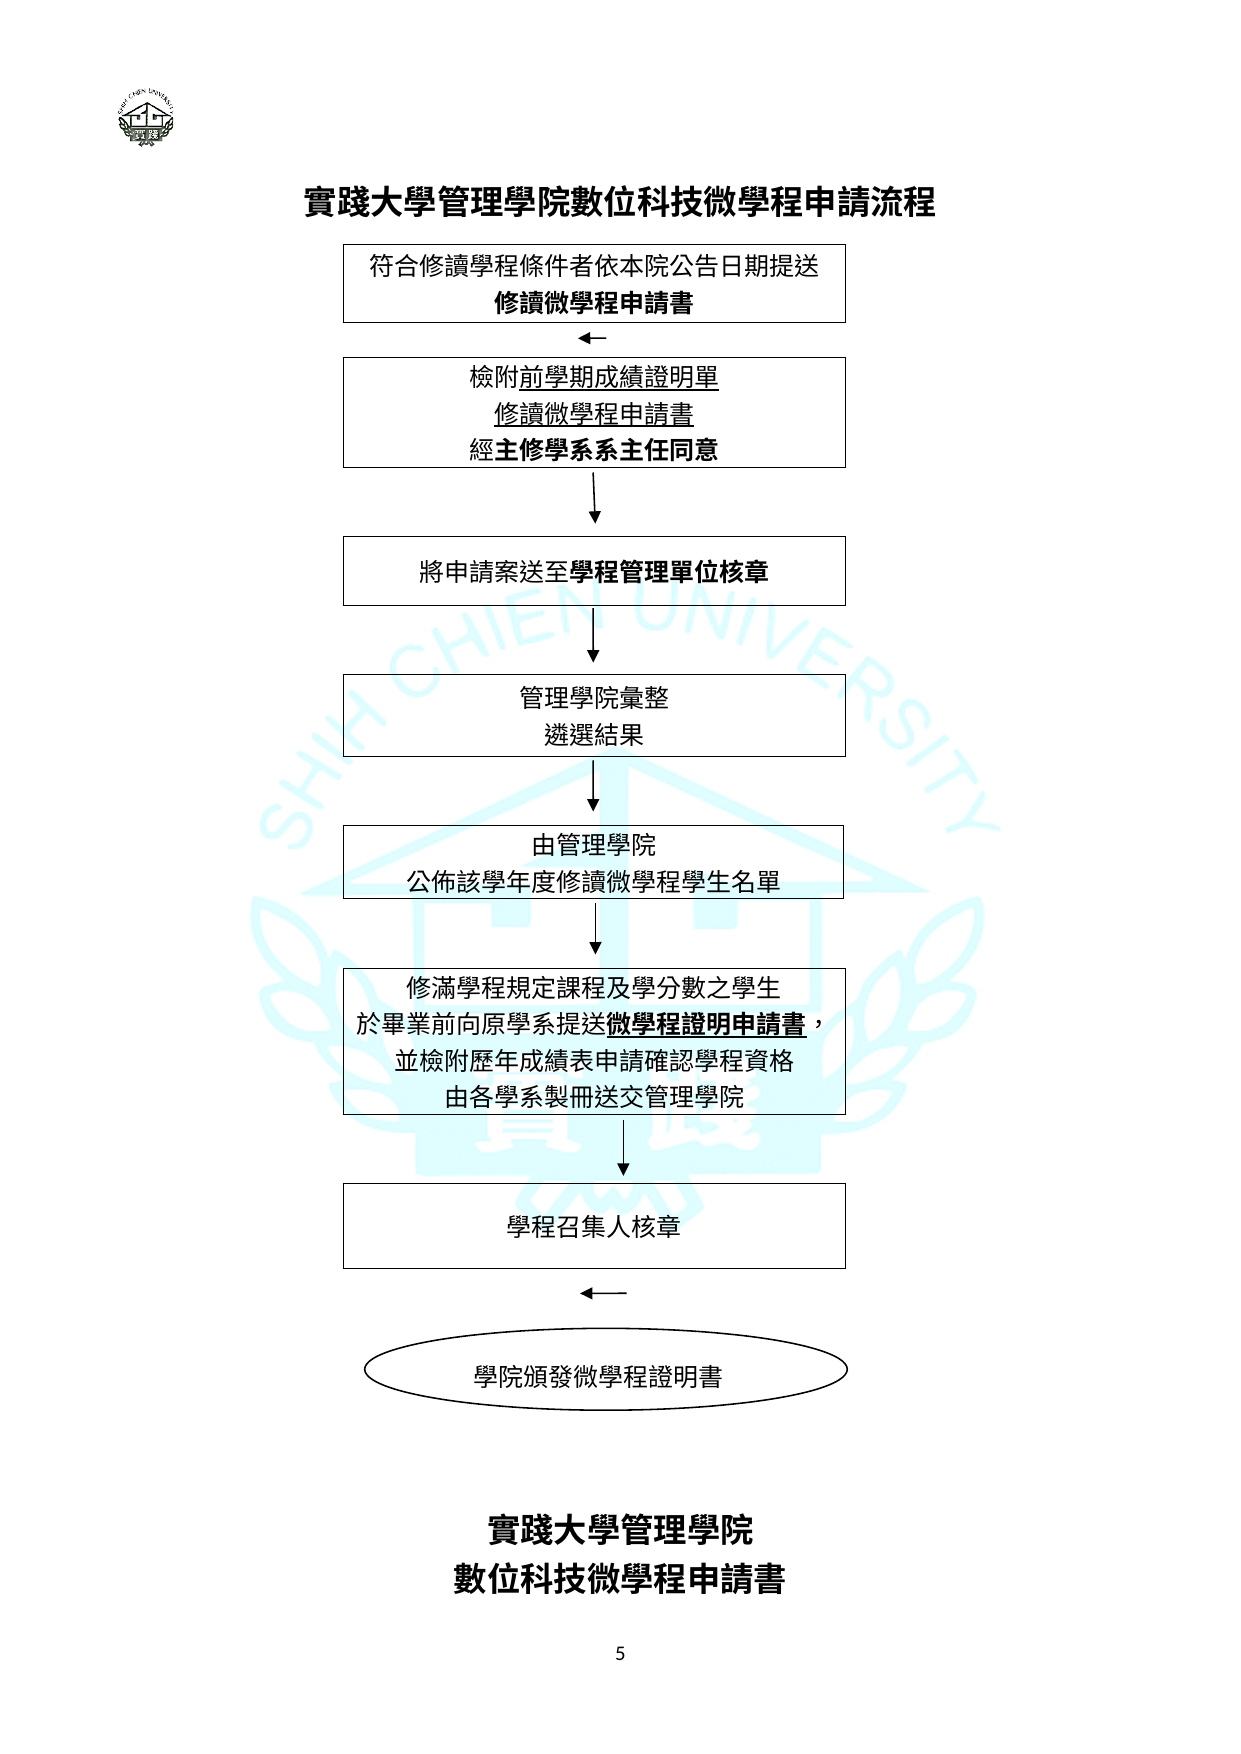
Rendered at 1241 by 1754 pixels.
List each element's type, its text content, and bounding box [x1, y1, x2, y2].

table_header 管理學院彙整 遴選結果 [344, 675, 845, 756]
picture [118, 88, 174, 147]
table_header 符合修讀學程條件者依本院公告日期提送 修讀微學程申請書 [344, 245, 845, 322]
table_header 學程召集人核章 [344, 1184, 845, 1268]
table_header 由管理學院 公佈該學年度修讀微學程學生名單 [344, 826, 843, 898]
table_header 修滿學程規定課程及學分數之學生 於畢業前向原學系提送微學程證明申請書，並檢附歷年成績表申請確認學程資格 由各學系製冊送交管理學院 [344, 969, 845, 1113]
title 實踐大學管理學院 [118, 1504, 1122, 1552]
table_header 檢附前學期成績證明單 修讀微學程申請書 經主修學系系主任同意 [344, 358, 845, 467]
title 實踐大學管理學院數位科技微學程申請流程 [118, 162, 1122, 237]
title 數位科技微學程申請書 [118, 1552, 1122, 1601]
table_header 學院頒發微學程證明書 [340, 1337, 857, 1413]
table_header 將申請案送至學程管理單位核章 [344, 537, 845, 605]
